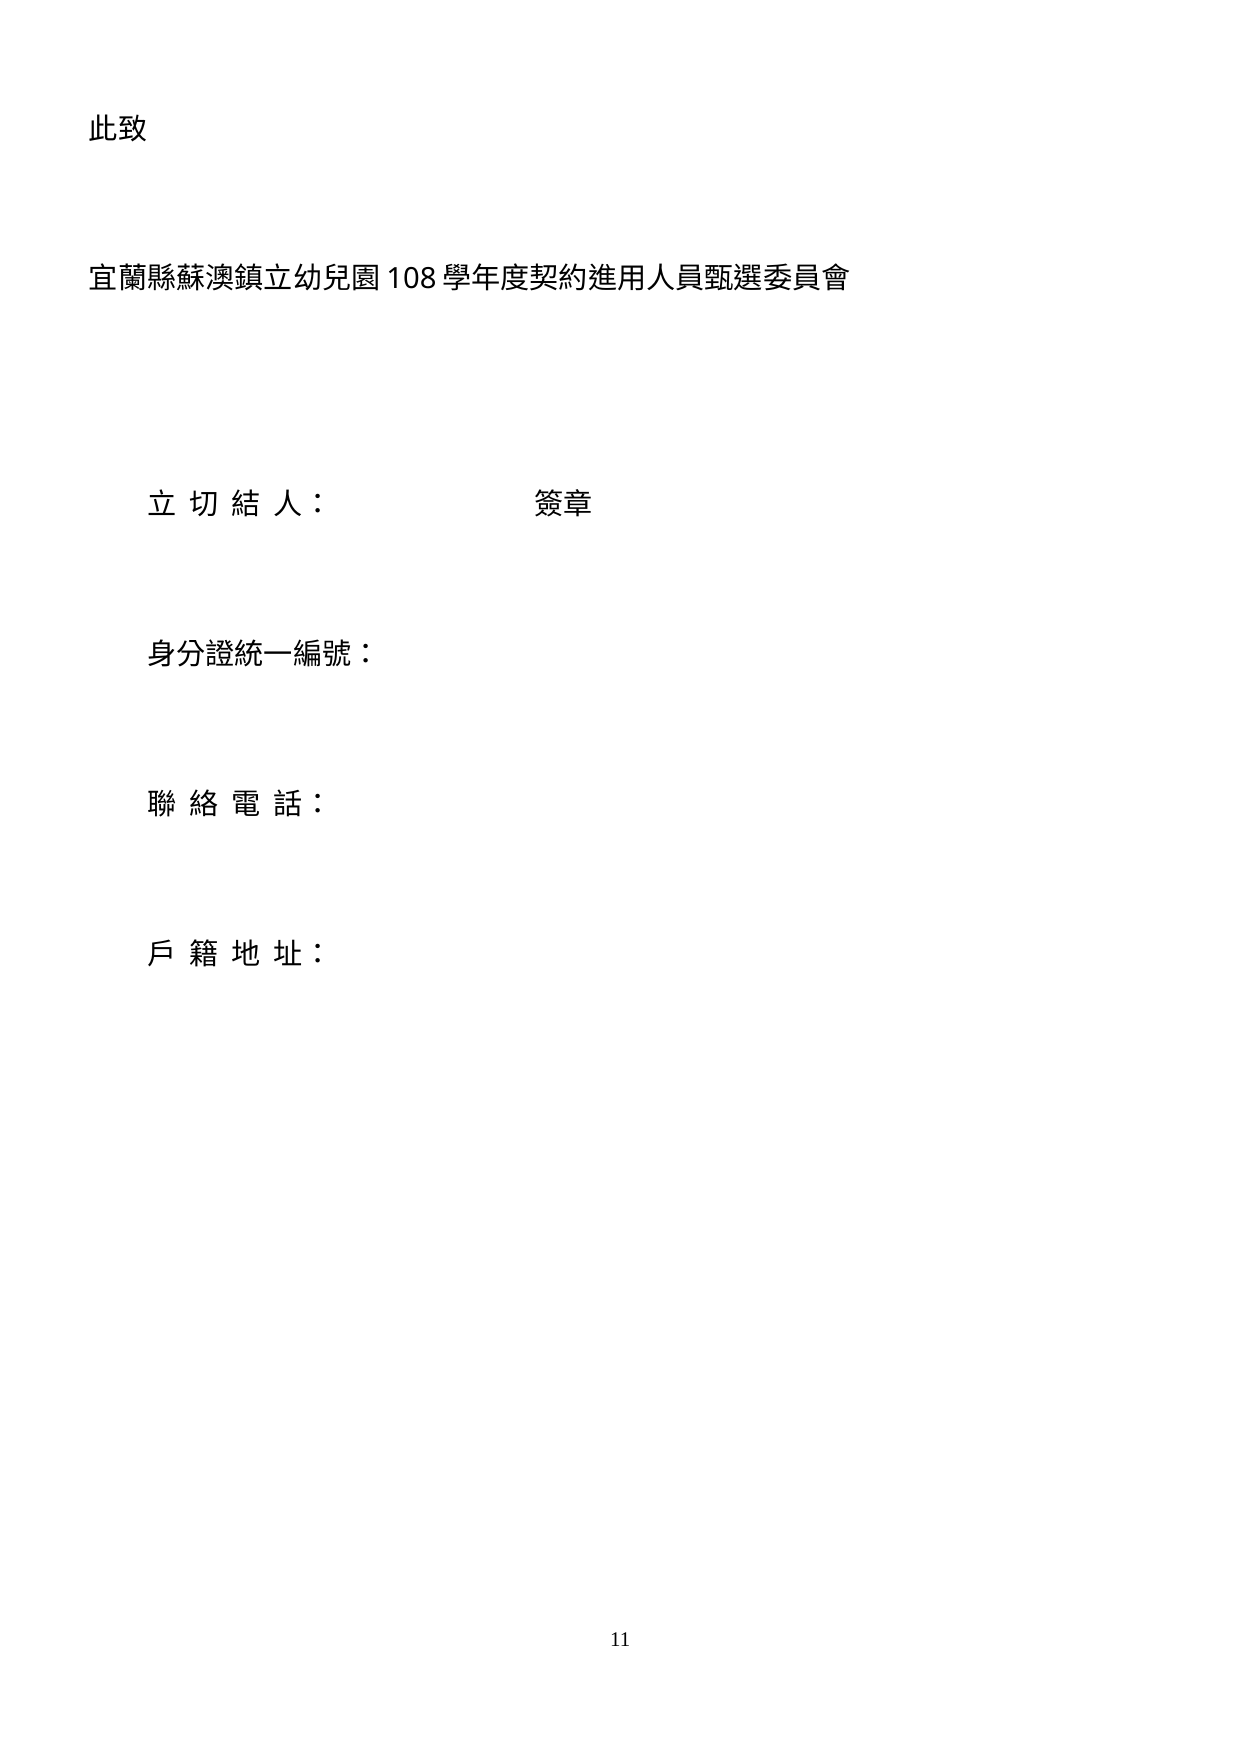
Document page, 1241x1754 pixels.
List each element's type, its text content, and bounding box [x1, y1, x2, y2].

text 此致 [89, 89, 1152, 164]
text 立 切 結 人： 簽章 [89, 464, 1152, 539]
text 戶 籍 地 址： [89, 914, 1152, 989]
text 身分證統一編號： [89, 614, 1152, 689]
text 聯 絡 電 話： [89, 764, 1152, 839]
text 宜蘭縣蘇澳鎮立幼兒園108學年度契約進用人員甄選委員會 [89, 239, 1152, 314]
